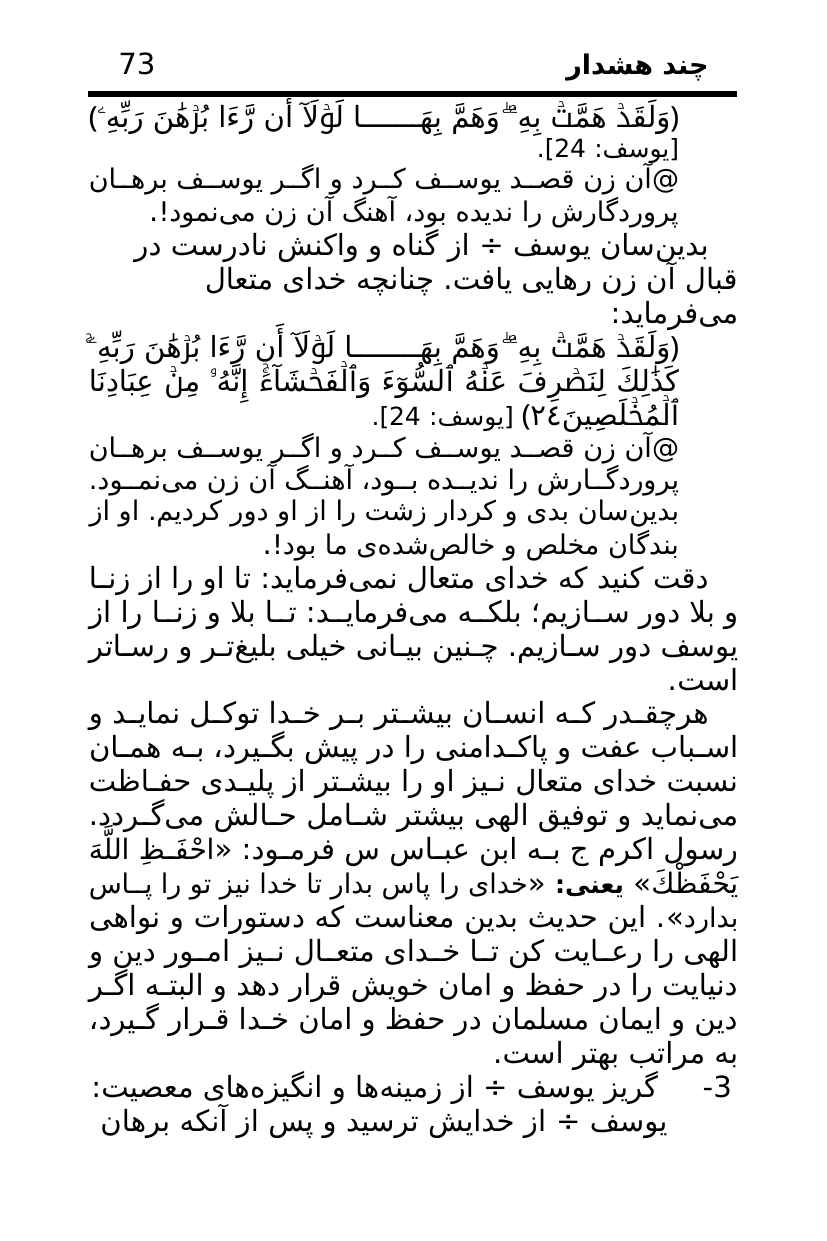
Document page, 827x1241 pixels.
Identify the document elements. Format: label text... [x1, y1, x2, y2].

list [89, 1070, 703, 1138]
text ﴿وَلَقَدۡ هَمَّتۡ بِهِۦۖ وَهَمَّ بِهَا لَوۡلَآ أَن رَّءَا بُرۡهَٰنَ رَبِّهِۦ﴾ [يوسف: 24]. [89, 100, 679, 163]
text @آن زن قصد یوسف کرد و اگر یوسف برهان پروردگارش را ندیده بود، آهنگ آن زن می‌نمود!. [89, 163, 679, 229]
text ﴿وَلَقَدۡ هَمَّتۡ بِهِۦۖ وَهَمَّ بِهَا لَوۡلَآ أَن رَّءَا بُرۡهَٰنَ رَبِّهِۦۚ كَذَٰلِكَ لِنَصۡرِفَ عَنۡهُ ٱلسُّوٓءَ وَٱلۡفَحۡشَآءَۚ إِنَّهُۥ مِنۡ عِبَادِنَا ٱلۡمُخۡلَصِينَ٢٤﴾ [يوسف: 24]. [89, 331, 679, 432]
text @آن زن قصد یوسف کرد و اگر یوسف برهان پروردگارش را ندیده بود، آهنگ آن زن می‌نمود. بدین‌سان بدی و کردار زشت را از او دور کردیم. او از بندگان مخلص و خالص‌شده‌ی ما بود!. [89, 432, 679, 561]
text دقت کنید که خدای متعال نمی‌فرماید: تا او را از زنا و بلا دور سازیم؛ بلکه می‌فرماید: تا بلا و زنا را از یوسف دور سازیم. چنین بیانی خیلی بلیغ‌تر و رساتر است. [89, 561, 738, 697]
text بدین‌سان یوسف ÷ از گناه و واکنش نادرست در قبال آن زن رهایی یافت. چنانچه خدای متعال می‌فرماید: [89, 229, 738, 331]
text هرچقدر که انسان بیشتر بر خدا توکل نماید و اسباب عفت و پاکدامنی را در پیش بگیرد، به همان نسبت خدای متعال نیز او را بیشتر از پلیدی حفاظت می‌نماید و توفیق الهی بیشتر شامل حالش می‌گردد. رسول اکرم ج به ابن عباس س فرمود: «احْفَظِ اللَّهَ يَحْفَظْكَ» یعنی: «خدای را پاس بدار تا خدا نیز تو را پاس بدارد». این حدیث بدین معناست که دستورات و نواهی الهی را رعایت کن تا خدای متعال نیز امور دین و دنیایت را در حفظ و امان خویش قرار دهد و البته اگر دین و ایمان مسلمان در حفظ و امان خدا قرار گیرد، به مراتب بهتر است. [89, 697, 738, 1070]
